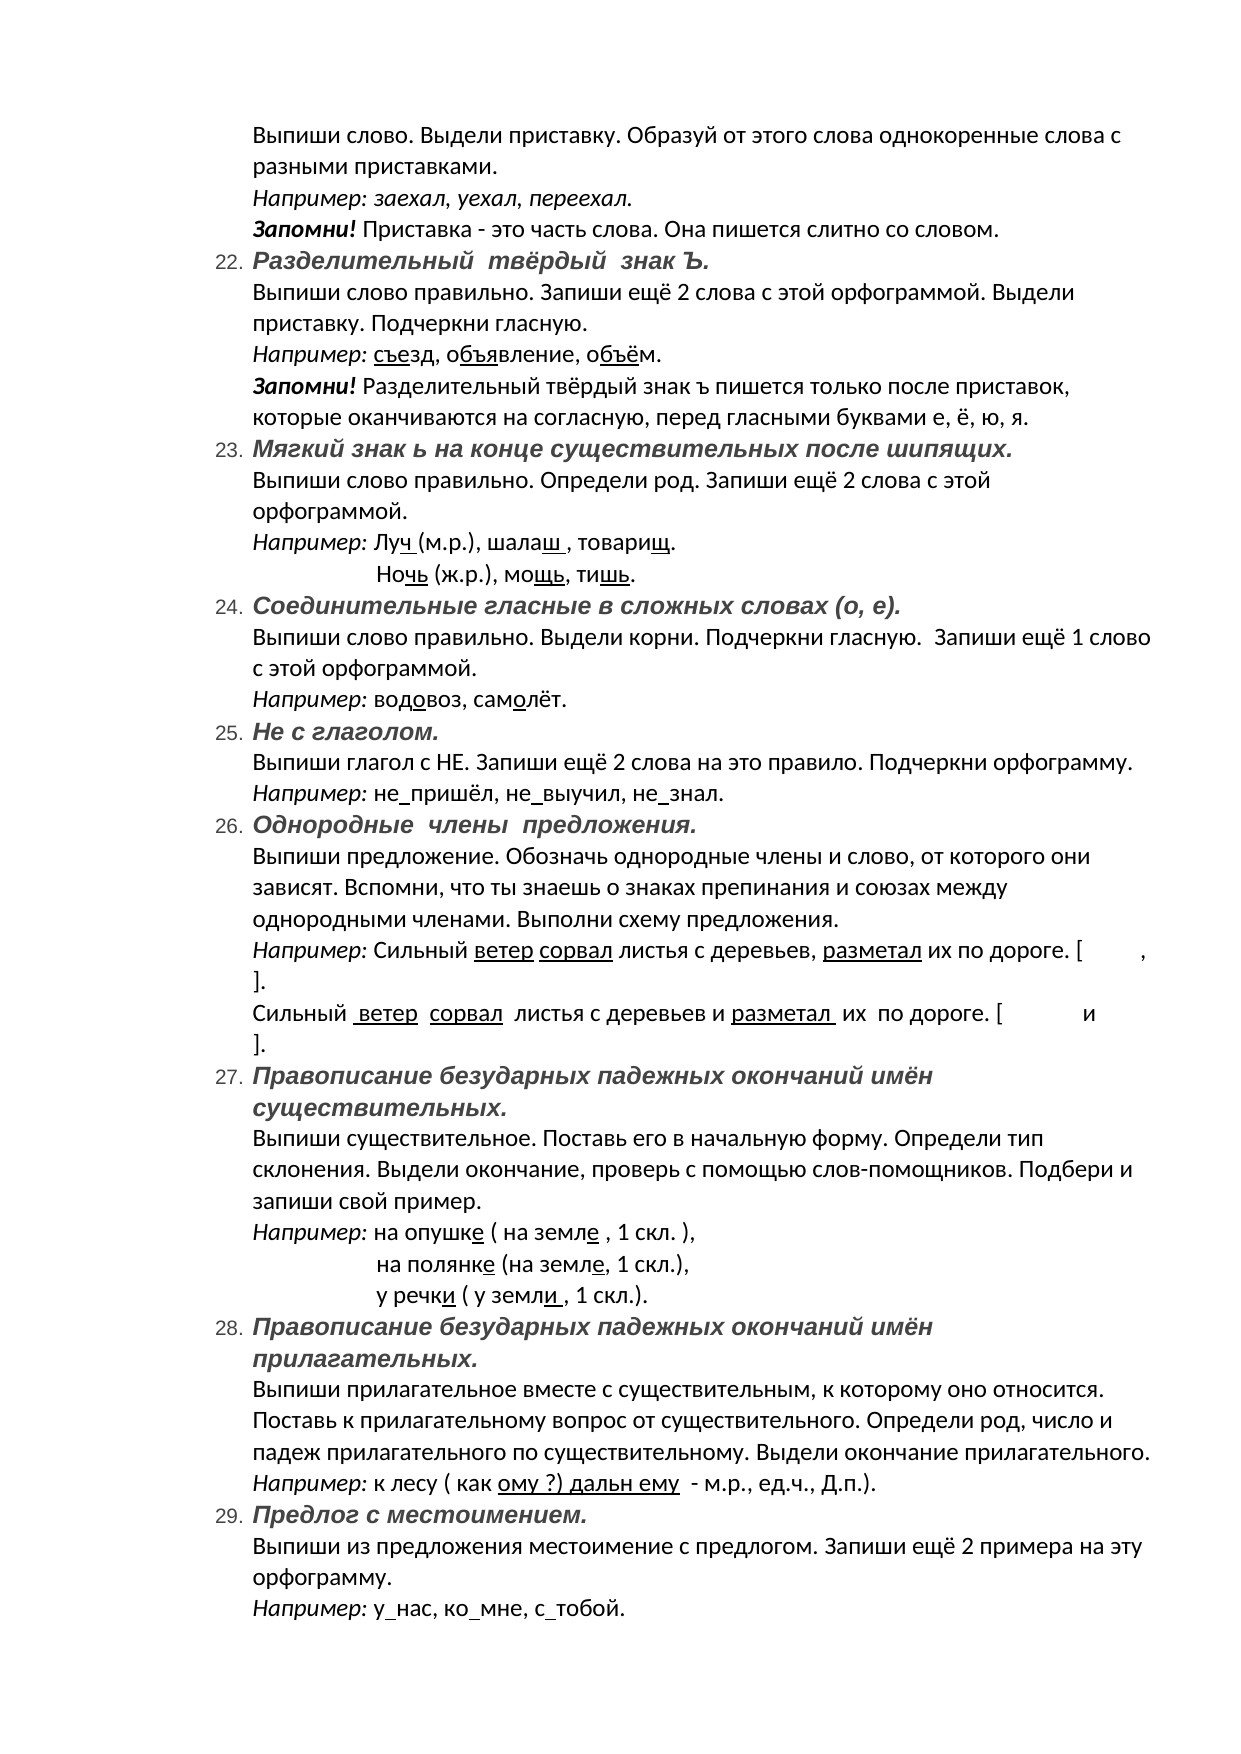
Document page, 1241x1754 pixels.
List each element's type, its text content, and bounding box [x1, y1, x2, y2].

text Например: к лесу ( как ому ?) дальн ему - м.р., ед.ч., Д.п.). [252, 1466, 1152, 1498]
list Правописание безударных падежных окончаний имён существительных. [215, 1059, 1152, 1121]
text Выпиши слово правильно. Запиши ещё 2 слова с этой орфограммой. Выдели приставку. Подчеркни гласную. [252, 275, 1152, 338]
text Выпиши прилагательное вместе с существительным, к которому оно относится. Поставь к прилагательному вопрос от существительного. Определи род, число и падеж прилагательного по существительному. Выдели окончание прилагательного. [252, 1372, 1152, 1466]
text Выпиши из предложения местоимение с предлогом. Запиши ещё 2 примера на эту орфограмму. [252, 1529, 1152, 1592]
text Например: у нас, ко мне, с тобой. [252, 1592, 1152, 1623]
text Выпиши слово. Выдели приставку. Образуй от этого слова однокоренные слова с разными приставками. [252, 118, 1152, 181]
text Например: заехал, уехал, переехал. [252, 181, 1152, 212]
text Выпиши слово правильно. Выдели корни. Подчеркни гласную. Запиши ещё 1 слово с этой орфограммой. [252, 620, 1152, 682]
text Например: Луч (м.р.), шалаш , товарищ. [252, 526, 1152, 557]
list Предлог с местоимением. [215, 1498, 1152, 1529]
text Выпиши существительное. Поставь его в начальную форму. Определи тип склонения. Выдели окончание, проверь с помощью слов-помощников. Подбери и запиши свой пример. [252, 1121, 1152, 1216]
text Ночь (ж.р.), мощь, тишь. [252, 557, 1152, 588]
list Не с глаголом. [215, 714, 1152, 745]
text Запомни! Приставка - это часть слова. Она пишется слитно со словом. [252, 212, 1152, 243]
text Сильный ветер сорвал листья с деревьев и разметал их по дороге. [ и ]. [252, 996, 1152, 1059]
text Например: не пришёл, не выучил, не знал. [252, 777, 1152, 808]
text Например: Сильный ветер сорвал листья с деревьев, разметал их по дороге. [ , ]. [252, 933, 1152, 996]
text Например: водовоз, самолёт. [252, 682, 1152, 714]
list Однородные члены предложения. [215, 808, 1152, 839]
text Выпиши слово правильно. Определи род. Запиши ещё 2 слова с этой орфограммой. [252, 463, 1152, 526]
list Правописание безударных падежных окончаний имён прилагательных. [215, 1309, 1152, 1372]
list Соединительные гласные в сложных словах (о, е). [215, 588, 1152, 620]
text Запомни! Разделительный твёрдый знак ъ пишется только после приставок, которые оканчиваются на согласную, перед гласными буквами е, ё, ю, я. [252, 369, 1152, 432]
list Мягкий знак ь на конце существительных после шипящих. [215, 432, 1152, 463]
text Выпиши предложение. Обозначь однородные члены и слово, от которого они зависят. Вспомни, что ты знаешь о знаках препинания и союзах между однородными членами. Выполни схему предложения. [252, 839, 1152, 933]
list Разделительный твёрдый знак Ъ. [215, 243, 1152, 275]
text Например: съезд, объявление, объём. [252, 338, 1152, 369]
text на полянке (на земле, 1 скл.), [252, 1247, 1152, 1278]
text у речки ( у земли , 1 скл.). [252, 1278, 1152, 1309]
text Выпиши глагол с НЕ. Запиши ещё 2 слова на это правило. Подчеркни орфограмму. [252, 745, 1152, 777]
text Например: на опушке ( на земле , 1 скл. ), [252, 1216, 1152, 1247]
